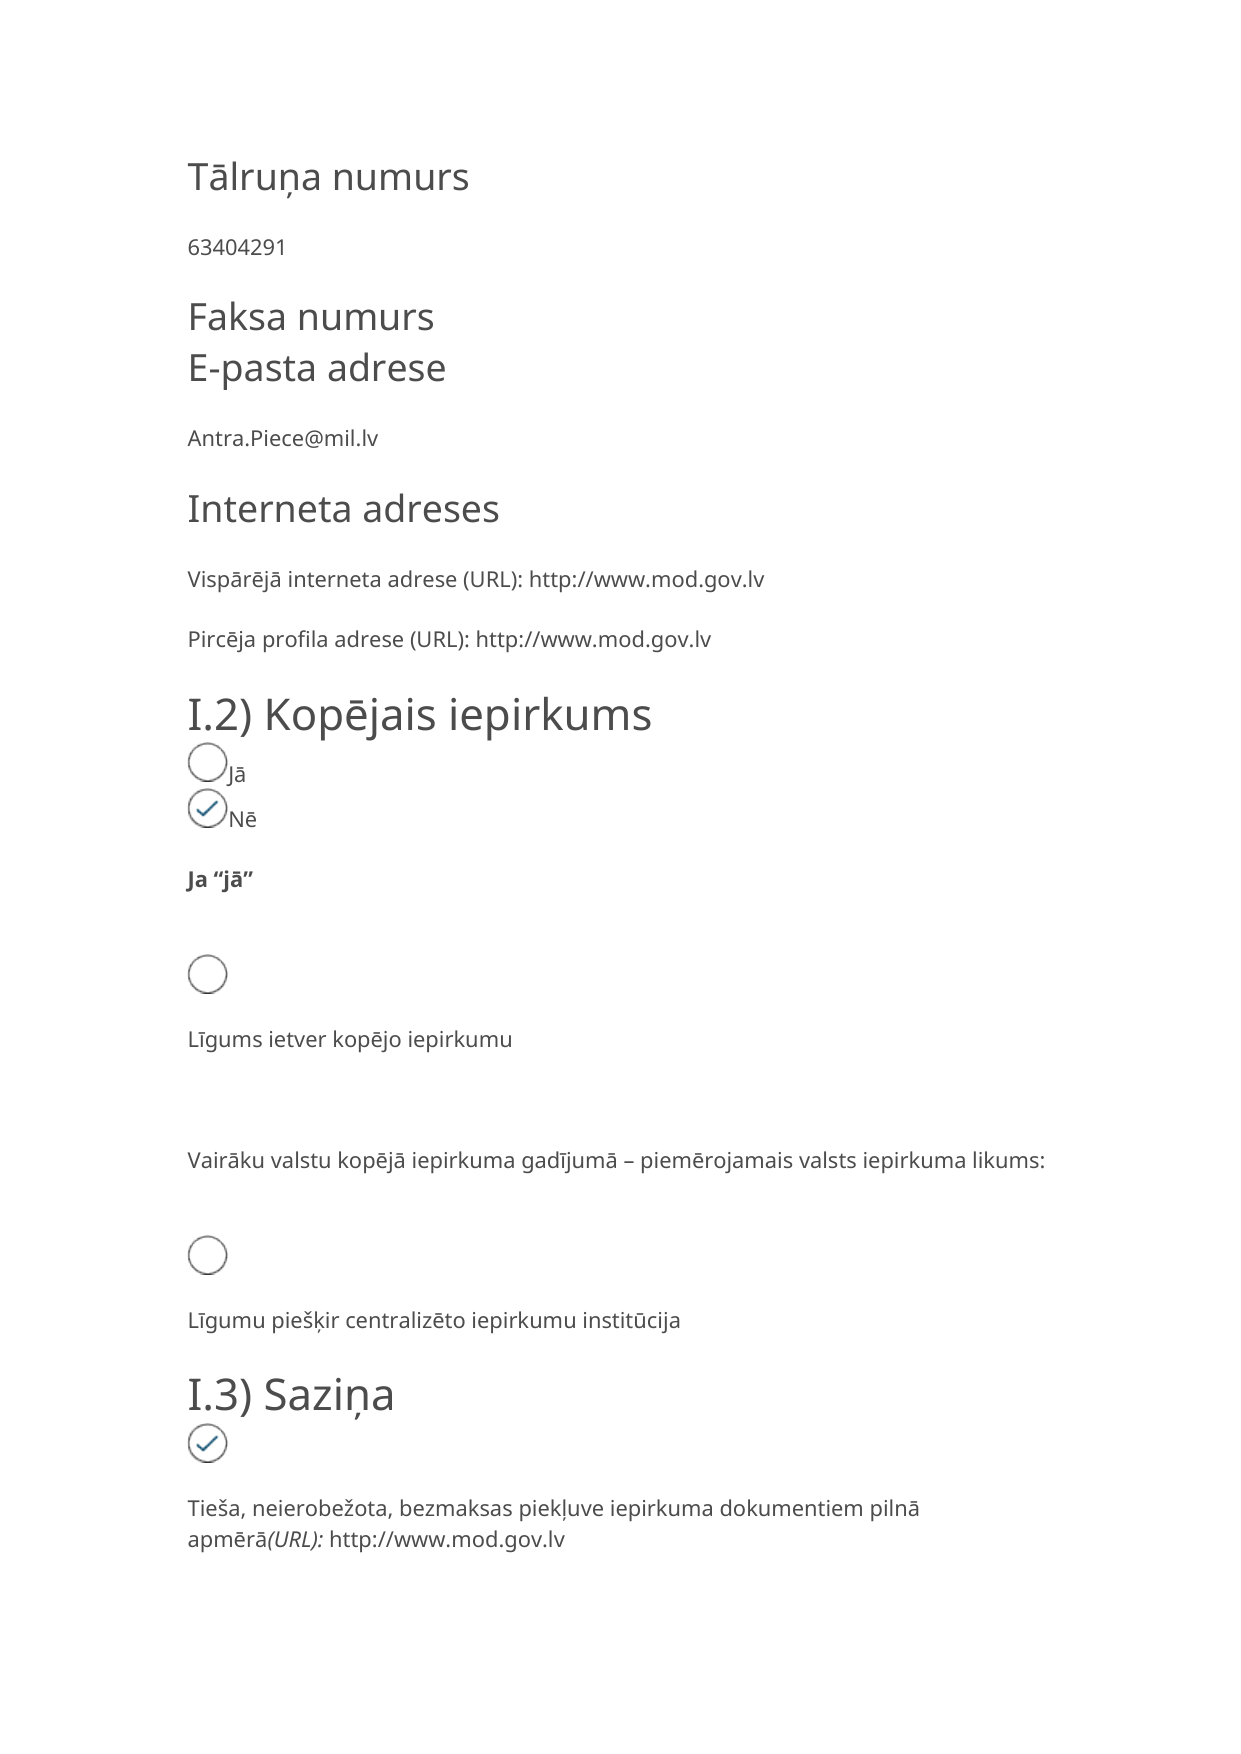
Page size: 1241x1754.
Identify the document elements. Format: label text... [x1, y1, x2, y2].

text 63404291 [187, 230, 1053, 261]
text Interneta adreses [187, 482, 1053, 533]
text Ja “jā” [187, 863, 1053, 894]
text Faksa numurs [187, 291, 1053, 342]
text Vispārējā interneta adrese (URL): http://www.mod.gov.lv [187, 562, 1053, 594]
text Līgums ietver kopējo iepirkumu [187, 1023, 1053, 1054]
text Tieša, neierobežota, bezmaksas piekļuve iepirkuma dokumentiem pilnā apmērā(URL): http://www.mod.gov.lv [187, 1492, 1053, 1554]
text Vairāku valstu kopējā iepirkuma gadījumā – piemērojamais valsts iepirkuma likums: [187, 1144, 1053, 1175]
text Antra.Piece@mil.lv [187, 422, 1053, 453]
picture [187, 788, 229, 828]
text Līgumu piešķir centralizēto iepirkumu institūcija [187, 1303, 1053, 1335]
text E-pasta adrese [187, 342, 1053, 393]
text Nē [187, 788, 1053, 834]
picture [187, 954, 229, 994]
picture [187, 1423, 229, 1463]
picture [187, 1235, 229, 1275]
text I.2) Kopējais iepirkums [187, 683, 1053, 743]
text Tālruņa numurs [187, 150, 1053, 201]
text Pircēja profila adrese (URL): http://www.mod.gov.lv [187, 623, 1053, 654]
text I.3) Saziņa [187, 1364, 1053, 1423]
picture [187, 742, 229, 782]
text Jā [187, 743, 1053, 788]
